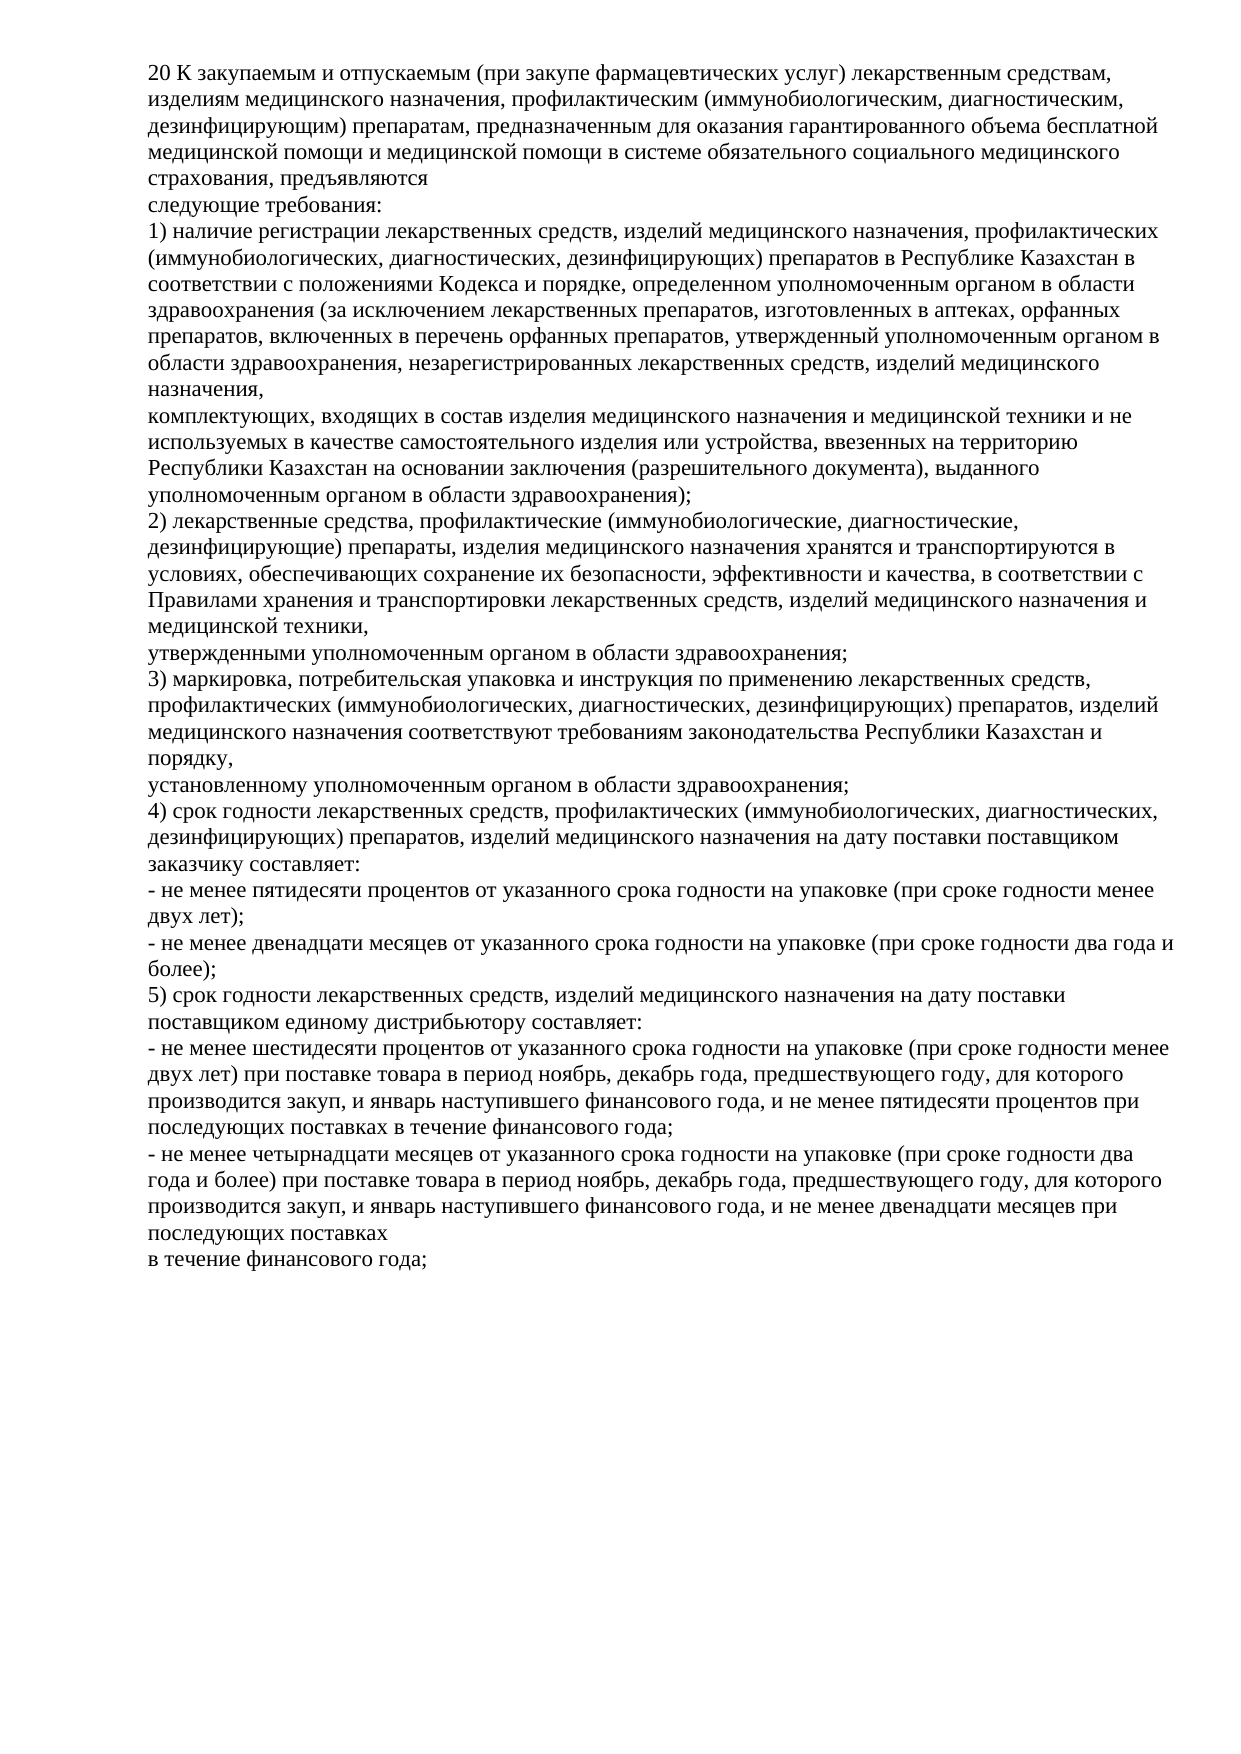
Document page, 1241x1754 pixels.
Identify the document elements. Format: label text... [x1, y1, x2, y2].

text 1) наличие регистрации лекарственных средств, изделий медицинского назначения, профилактических [148, 217, 1181, 243]
text в течение финансового года; [148, 1245, 1181, 1271]
text - не менее пятидесяти процентов от указанного срока годности на упаковке (при сроке годности менее двух лет); [148, 876, 1181, 929]
text 4) срок годности лекарственных средств, профилактических (иммунобиологических, диагностических, дезинфицирующих) препаратов, изделий медицинского назначения на дату поставки поставщиком заказчику составляет: [148, 797, 1181, 876]
text 20 К закупаемым и отпускаемым (при закупе фармацевтических услуг) лекарственным средствам, изделиям медицинского назначения, профилактическим (иммунобиологическим, диагностическим, дезинфицирующим) препаратам, предназначенным для оказания гарантированного объема бесплатной медицинской помощи и медицинской помощи в системе обязательного социального медицинского страхования, предъявляются [148, 59, 1181, 191]
text 2) лекарственные средства, профилактические (иммунобиологические, диагностические, дезинфицирующие) препараты, изделия медицинского назначения хранятся и транспортируются в условиях, обеспечивающих сохранение их безопасности, эффективности и качества, в соответствии с Правилами хранения и транспортировки лекарственных средств, изделий медицинского назначения и медицинской техники, [148, 507, 1181, 639]
text 3) маркировка, потребительская упаковка и инструкция по применению лекарственных средств, [148, 665, 1181, 692]
text установленному уполномоченным органом в области здравоохранения; [148, 771, 1181, 797]
text - не менее четырнадцати месяцев от указанного срока годности на упаковке (при сроке годности два года и более) при поставке товара в период ноябрь, декабрь года, предшествующего году, для которого производится закуп, и январь наступившего финансового года, и не менее двенадцати месяцев при последующих поставках [148, 1139, 1181, 1245]
text утвержденными уполномоченным органом в области здравоохранения; [148, 639, 1181, 665]
text (иммунобиологических, диагностических, дезинфицирующих) препаратов в Республике Казахстан в соответствии с положениями Кодекса и порядке, определенном уполномоченным органом в области здравоохранения (за исключением лекарственных препаратов, изготовленных в аптеках, орфанных препаратов, включенных в перечень орфанных препаратов, утвержденный уполномоченным органом в области здравоохранения, незарегистрированных лекарственных средств, изделий медицинского назначения, [148, 243, 1181, 402]
text - не менее шестидесяти процентов от указанного срока годности на упаковке (при сроке годности менее двух лет) при поставке товара в период ноябрь, декабрь года, предшествующего году, для которого производится закуп, и январь наступившего финансового года, и не менее пятидесяти процентов при последующих поставках в течение финансового года; [148, 1034, 1181, 1139]
text комплектующих, входящих в состав изделия медицинского назначения и медицинской техники и не используемых в качестве самостоятельного изделия или устройства, ввезенных на территорию Республики Казахстан на основании заключения (разрешительного документа), выданного уполномоченным органом в области здравоохранения); [148, 402, 1181, 507]
text 5) срок годности лекарственных средств, изделий медицинского назначения на дату поставки поставщиком единому дистрибьютору составляет: [148, 981, 1181, 1034]
text профилактических (иммунобиологических, диагностических, дезинфицирующих) препаратов, изделий медицинского назначения соответствуют требованиям законодательства Республики Казахстан и порядку, [148, 692, 1181, 771]
text следующие требования: [148, 191, 1181, 217]
text - не менее двенадцати месяцев от указанного срока годности на упаковке (при сроке годности два года и более); [148, 929, 1181, 981]
